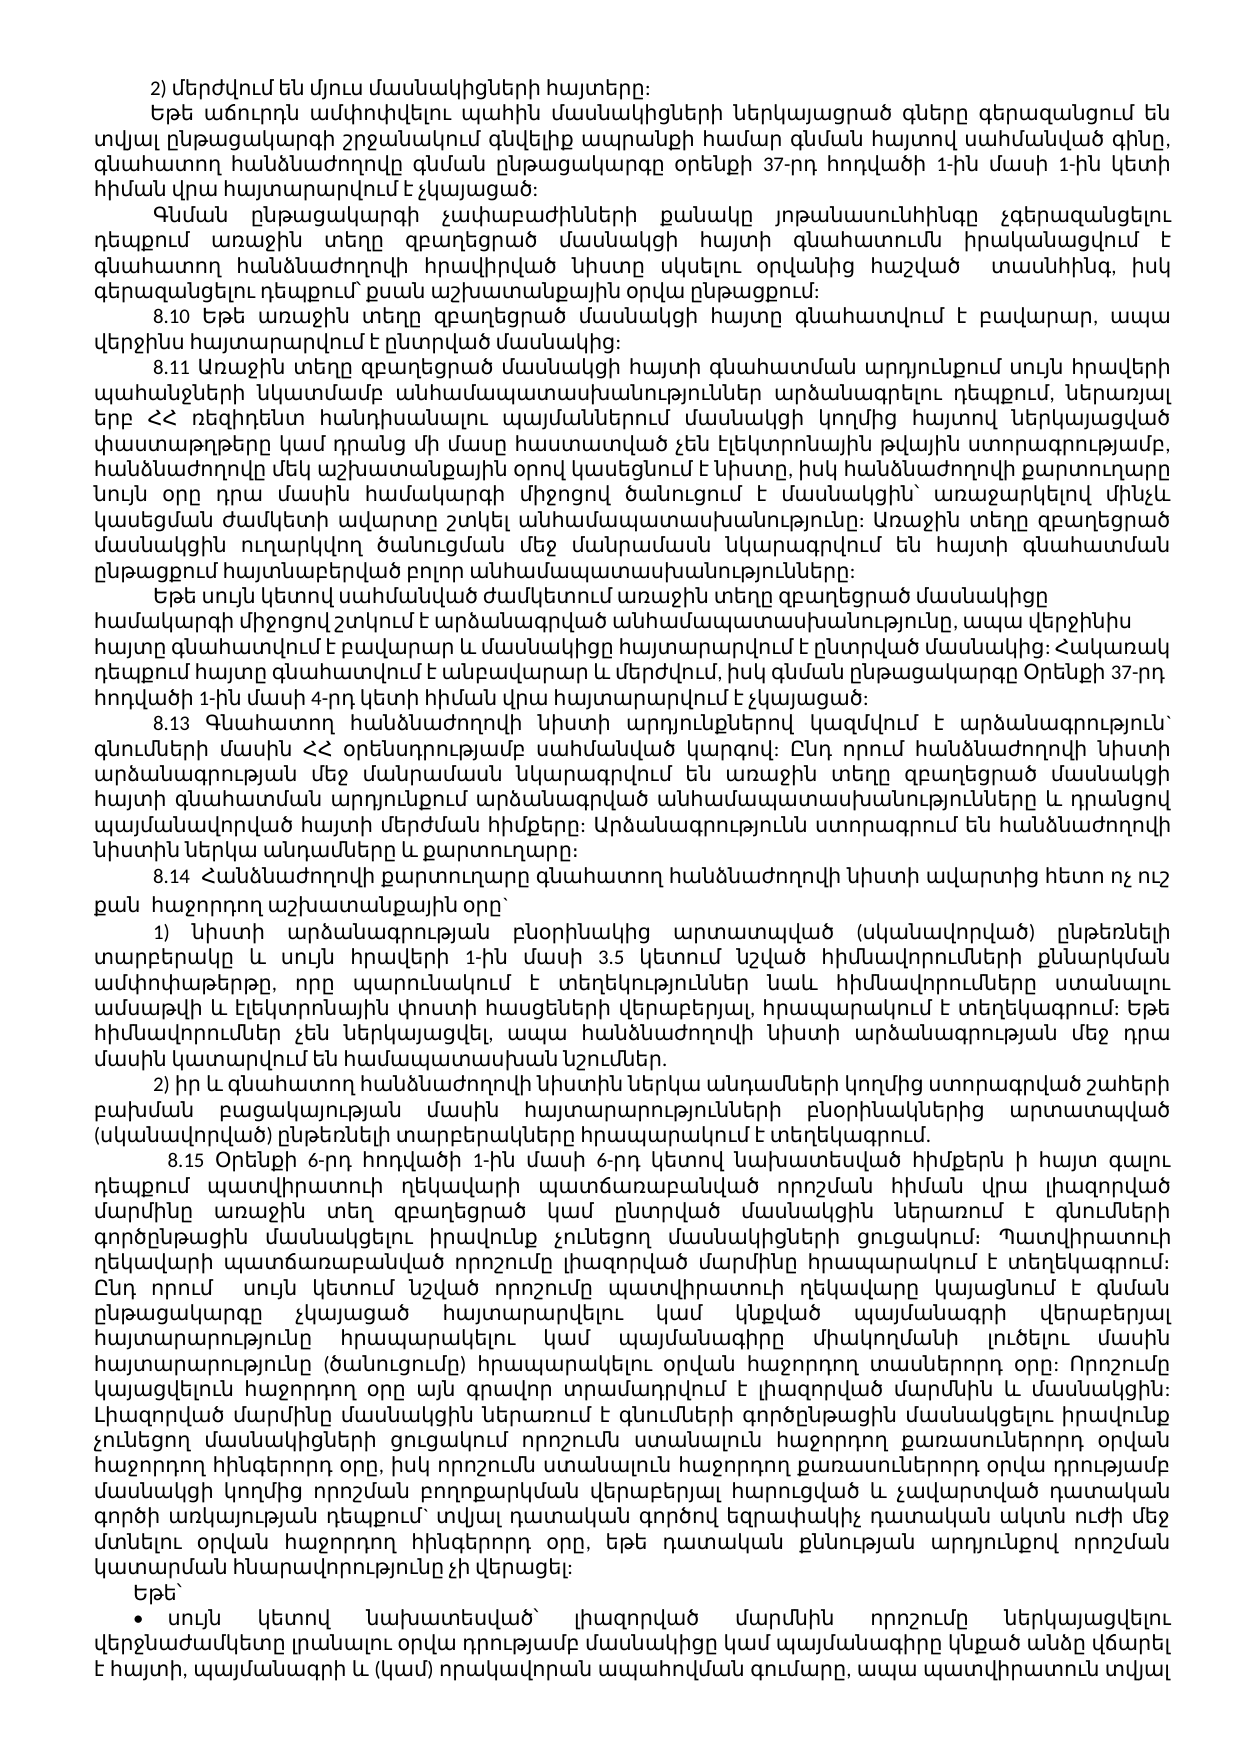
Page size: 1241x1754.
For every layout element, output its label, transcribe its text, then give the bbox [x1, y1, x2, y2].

text Գնման ընթացակարգի չափաբաժինների քանակը յոթանասունհինգը չգերազանցելու դեպքում առաջին տեղը զբաղեցրած մասնակցի հայտի գնահատումն իրականացվում է գնահատող հանձնաժողովի հրավիրված նիստը սկսելու օրվանից հաշված տասնհինգ, իսկ գերազանցելու դեպքում՝ քսան աշխատանքային օրվա ընթացքում: [94, 202, 1171, 304]
text Եթե սույն կետով սահմանված ժամկետում առաջին տեղը զբաղեցրած մասնակիցը համակարգի միջոցով շտկում է արձանագրված անհամապատասխանությունը, ապա վերջինիս հայտը գնահատվում է բավարար և մասնակիցը հայտարարվում է ընտրված մասնակից: Հակառակ դեպքում հայտը գնահատվում է անբավարար և մերժվում, իսկ գնման ընթացակարգը Օրենքի 37-րդ հոդվածի 1-ին մասի 4-րդ կետի հիման վրա հայտարարվում է չկայացած: [94, 583, 1171, 710]
text 1) նիստի արձանագրության բնօրինակից արտատպված (սկանավորված) ընթեռնելի տարբերակը և սույն հրավերի 1-ին մասի 3.5 կետում նշված հիմնավորումների քննարկման ամփոփաթերթը, որը պարունակում է տեղեկություններ նաև հիմնավորումները ստանալու ամսաթվի և էլեկտրոնային փոստի հասցեների վերաբերյալ, հրապարակում է տեղեկագրում: Եթե հիմնավորումներ չեն ներկայացվել, ապա հանձնաժողովի նիստի արձանագրության մեջ դրա մասին կատարվում են համապատասխան նշումներ. [94, 919, 1171, 1071]
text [94, 1605, 1171, 1681]
text 8.15 Օրենքի 6-րդ հոդվածի 1-ին մասի 6-րդ կետով նախատեսված հիմքերն ի հայտ գալու դեպքում պատվիրատուի ղեկավարի պատճառաբանված որոշման հիման վրա լիազորված մարմինը առաջին տեղ զբաղեցրած կամ ընտրված մասնակցին ներառում է գնումների գործընթացին մասնակցելու իրավունք չունեցող մասնակիցների ցուցակում։ Պատվիրատուի ղեկավարի պատճառաբանված որոշումը լիազորված մարմինը հրապարակում է տեղեկագրում։ Ընդ որում սույն կետում նշված որոշումը պատվիրատուի ղեկավարը կայացնում է գնման ընթացակարգը չկայացած հայտարարվելու կամ կնքված պայմանագրի վերաբերյալ հայտարարությունը հրապարակելու կամ պայմանագիրը միակողմանի լուծելու մասին հայտարարությունը (ծանուցումը) հրապարակելու օրվան հաջորդող տասներորդ օրը: Որոշումը կայացվելուն հաջորդող օրը այն գրավոր տրամադրվում է լիազորված մարմնին և մասնակցին: Լիազորված մարմինը մասնակցին ներառում է գնումների գործընթացին մասնակցելու իրավունք չունեցող մասնակիցների ցուցակում որոշումն ստանալուն հաջորդող քառասուներորդ օրվան հաջորդող հինգերորդ օրը, իսկ որոշումն ստանալուն հաջորդող քառասուներորդ օրվա դրությամբ մասնակցի կողմից որոշման բողոքարկման վերաբերյալ հարուցված և չավարտված դատական գործի առկայության դեպքում` տվյալ դատական գործով եզրափակիչ դատական ակտն ուժի մեջ մտնելու օրվան հաջորդող հինգերորդ օրը, եթե դատական քննության արդյունքով որոշման կատարման հնարավորությունը չի վերացել: [94, 1148, 1171, 1580]
text 8.14 Հանձնաժողովի քարտուղարը գնահատող հանձնաժողովի նիստի ավարտից հետո ոչ ուշ քան հաջորդող աշխատանքային օրը` [94, 863, 1171, 919]
text 8.13 Գնահատող հանձնաժողովի նիստի արդյունքներով կազմվում է արձանագրություն` գնումների մասին ՀՀ օրենսդրությամբ սահմանված կարգով: Ընդ որում հանձնաժողովի նիստի արձանագրության մեջ մանրամասն նկարագրվում են առաջին տեղը զբաղեցրած մասնակցի հայտի գնահատման արդյունքում արձանագրված անհամապատասխանությունները և դրանցով պայմանավորված հայտի մերժման հիմքերը: Արձանագրությունն ստորագրում են հանձնաժողովի նիստին ներկա անդամները և քարտուղարը։ [94, 710, 1171, 863]
text 2) մերժվում են մյուս մասնակիցների հայտերը: [94, 75, 1171, 100]
text Եթե՝ [94, 1580, 1171, 1605]
text 8.10 Եթե առաջին տեղը զբաղեցրած մասնակցի հայտը գնահատվում է բավարար, ապա վերջինս հայտարարվում է ընտրված մասնակից: [94, 304, 1171, 354]
text 2) իր և գնահատող հանձնաժողովի նիստին ներկա անդամների կողմից ստորագրված շահերի բախման բացակայության մասին հայտարարությունների բնօրինակներից արտատպված (սկանավորված) ընթեռնելի տարբերակները հրապարակում է տեղեկագրում. [94, 1071, 1171, 1148]
text 8.11 Առաջին տեղը զբաղեցրած մասնակցի հայտի գնահատման արդյունքում սույն հրավերի պահանջների նկատմամբ անհամապատասխանություններ արձանագրելու դեպքում, ներառյալ երբ ՀՀ ռեզիդենտ հանդիսանալու պայմաններում մասնակցի կողմից հայտով ներկայացված փաստաթղթերը կամ դրանց մի մասը հաստատված չեն էլեկտրոնային թվային ստորագրությամբ, հանձնաժողովը մեկ աշխատանքային օրով կասեցնում է նիստը, իսկ հանձնաժողովի քարտուղարը նույն օրը դրա մասին համակարգի միջոցով ծանուցում է մասնակցին՝ առաջարկելով մինչև կասեցման ժամկետի ավարտը շտկել անհամապատասխանությունը: Առաջին տեղը զբաղեցրած մասնակցին ուղարկվող ծանուցման մեջ մանրամասն նկարագրվում են հայտի գնահատման ընթացքում հայտնաբերված բոլոր անհամապատասխանությունները: [94, 354, 1171, 583]
text Եթե աճուրդն ամփոփվելու պահին մասնակիցների ներկայացրած գները գերազանցում են տվյալ ընթացակարգի շրջանակում գնվելիք ապրանքի համար գնման հայտով սահմանված գինը, գնահատող հանձնաժողովը գնման ընթացակարգը օրենքի 37-րդ հոդվածի 1-ին մասի 1-ին կետի հիման վրա հայտարարվում է չկայացած: [94, 100, 1171, 202]
